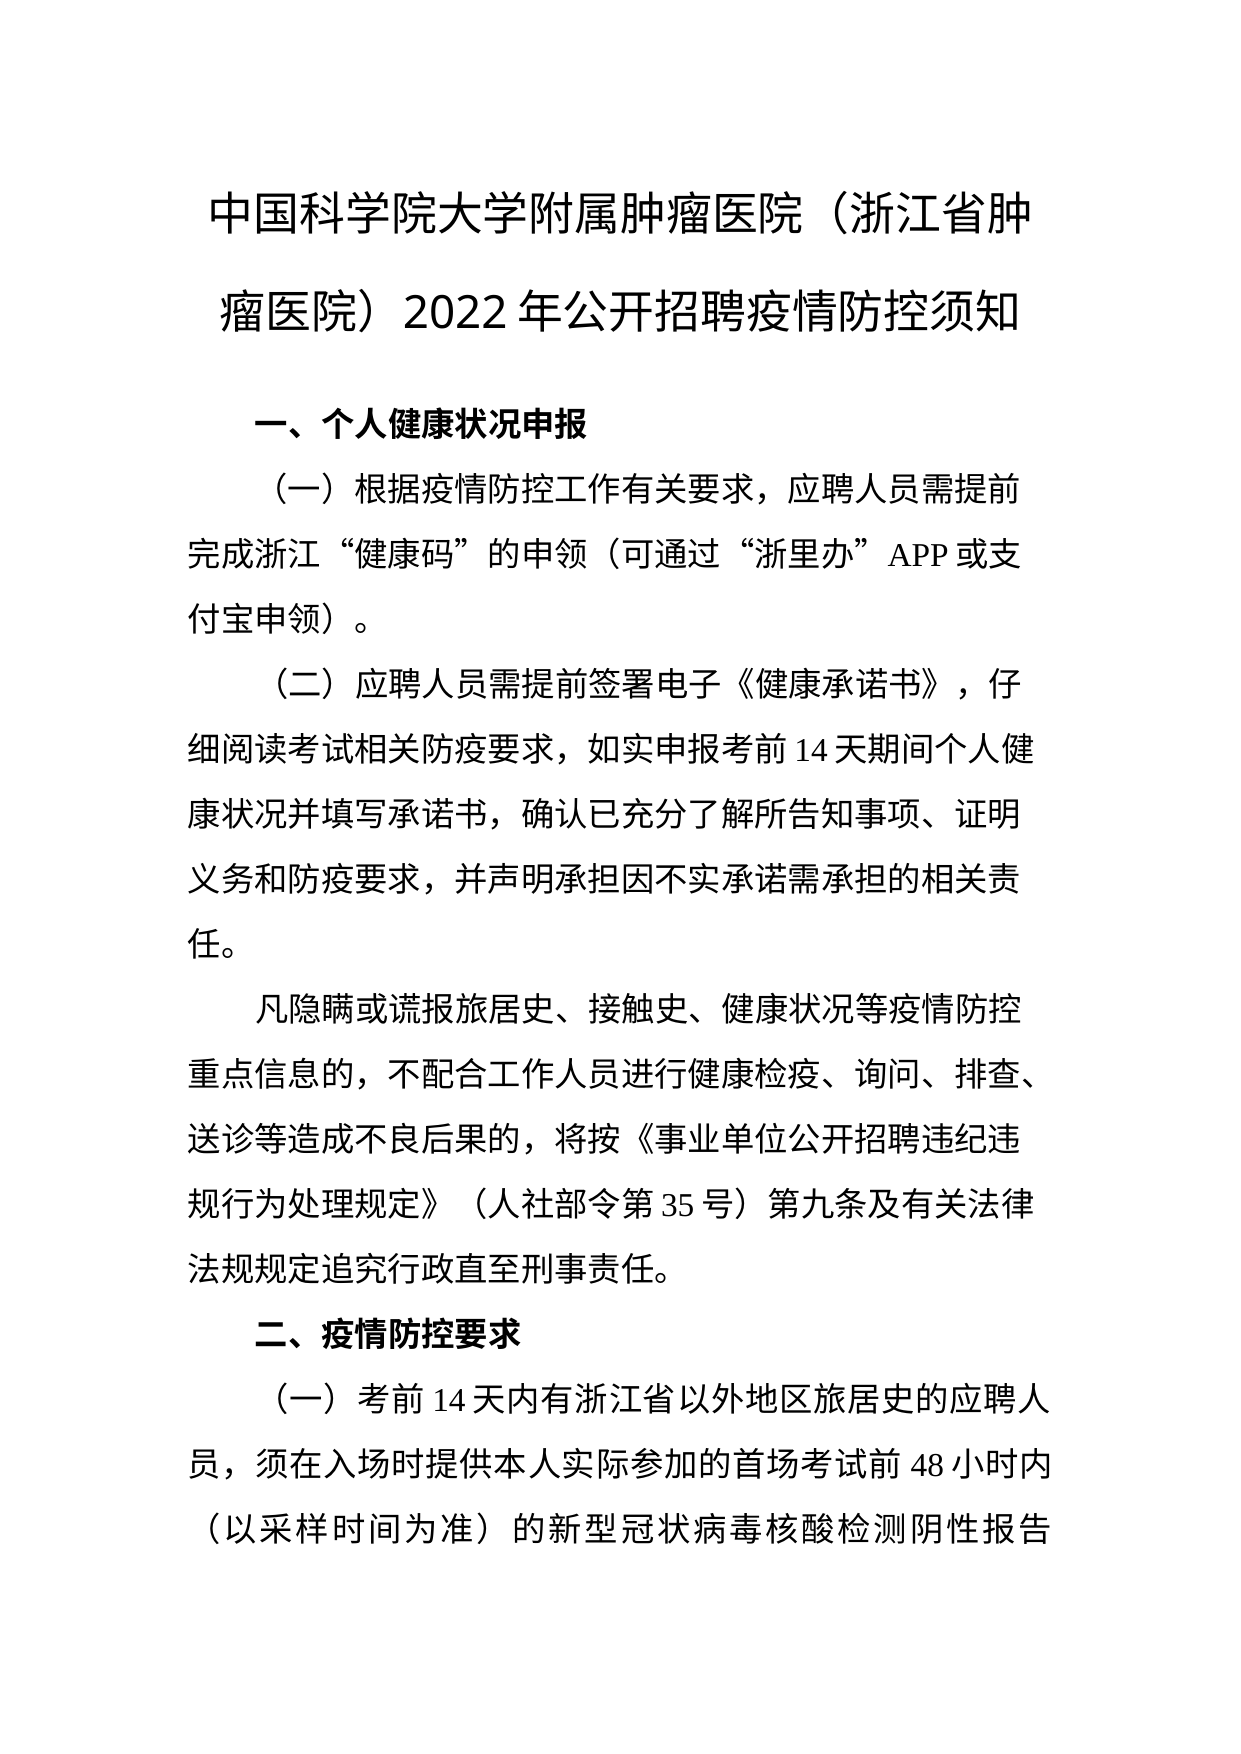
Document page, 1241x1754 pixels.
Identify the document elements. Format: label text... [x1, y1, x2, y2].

text 二、疫情防控要求 [187, 1299, 1053, 1364]
text （二）应聘人员需提前签署电子《健康承诺书》，仔细阅读考试相关防疫要求，如实申报考前14天期间个人健康状况并填写承诺书，确认已充分了解所告知事项、证明义务和防疫要求，并声明承担因不实承诺需承担的相关责任。 [187, 649, 1053, 974]
text 凡隐瞒或谎报旅居史、接触史、健康状况等疫情防控重点信息的，不配合工作人员进行健康检疫、询问、排查、送诊等造成不良后果的，将按《事业单位公开招聘违纪违规行为处理规定》（人社部令第35号）第九条及有关法律法规规定追究行政直至刑事责任。 [187, 974, 1053, 1299]
text （一）根据疫情防控工作有关要求，应聘人员需提前完成浙江“健康码”的申领（可通过“浙里办”APP或支付宝申领）。 [187, 454, 1053, 649]
text 中国科学院大学附属肿瘤医院（浙江省肿瘤医院）2022年公开招聘疫情防控须知 [187, 162, 1053, 357]
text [187, 1364, 1053, 1559]
text 一、个人健康状况申报 [187, 389, 1053, 454]
